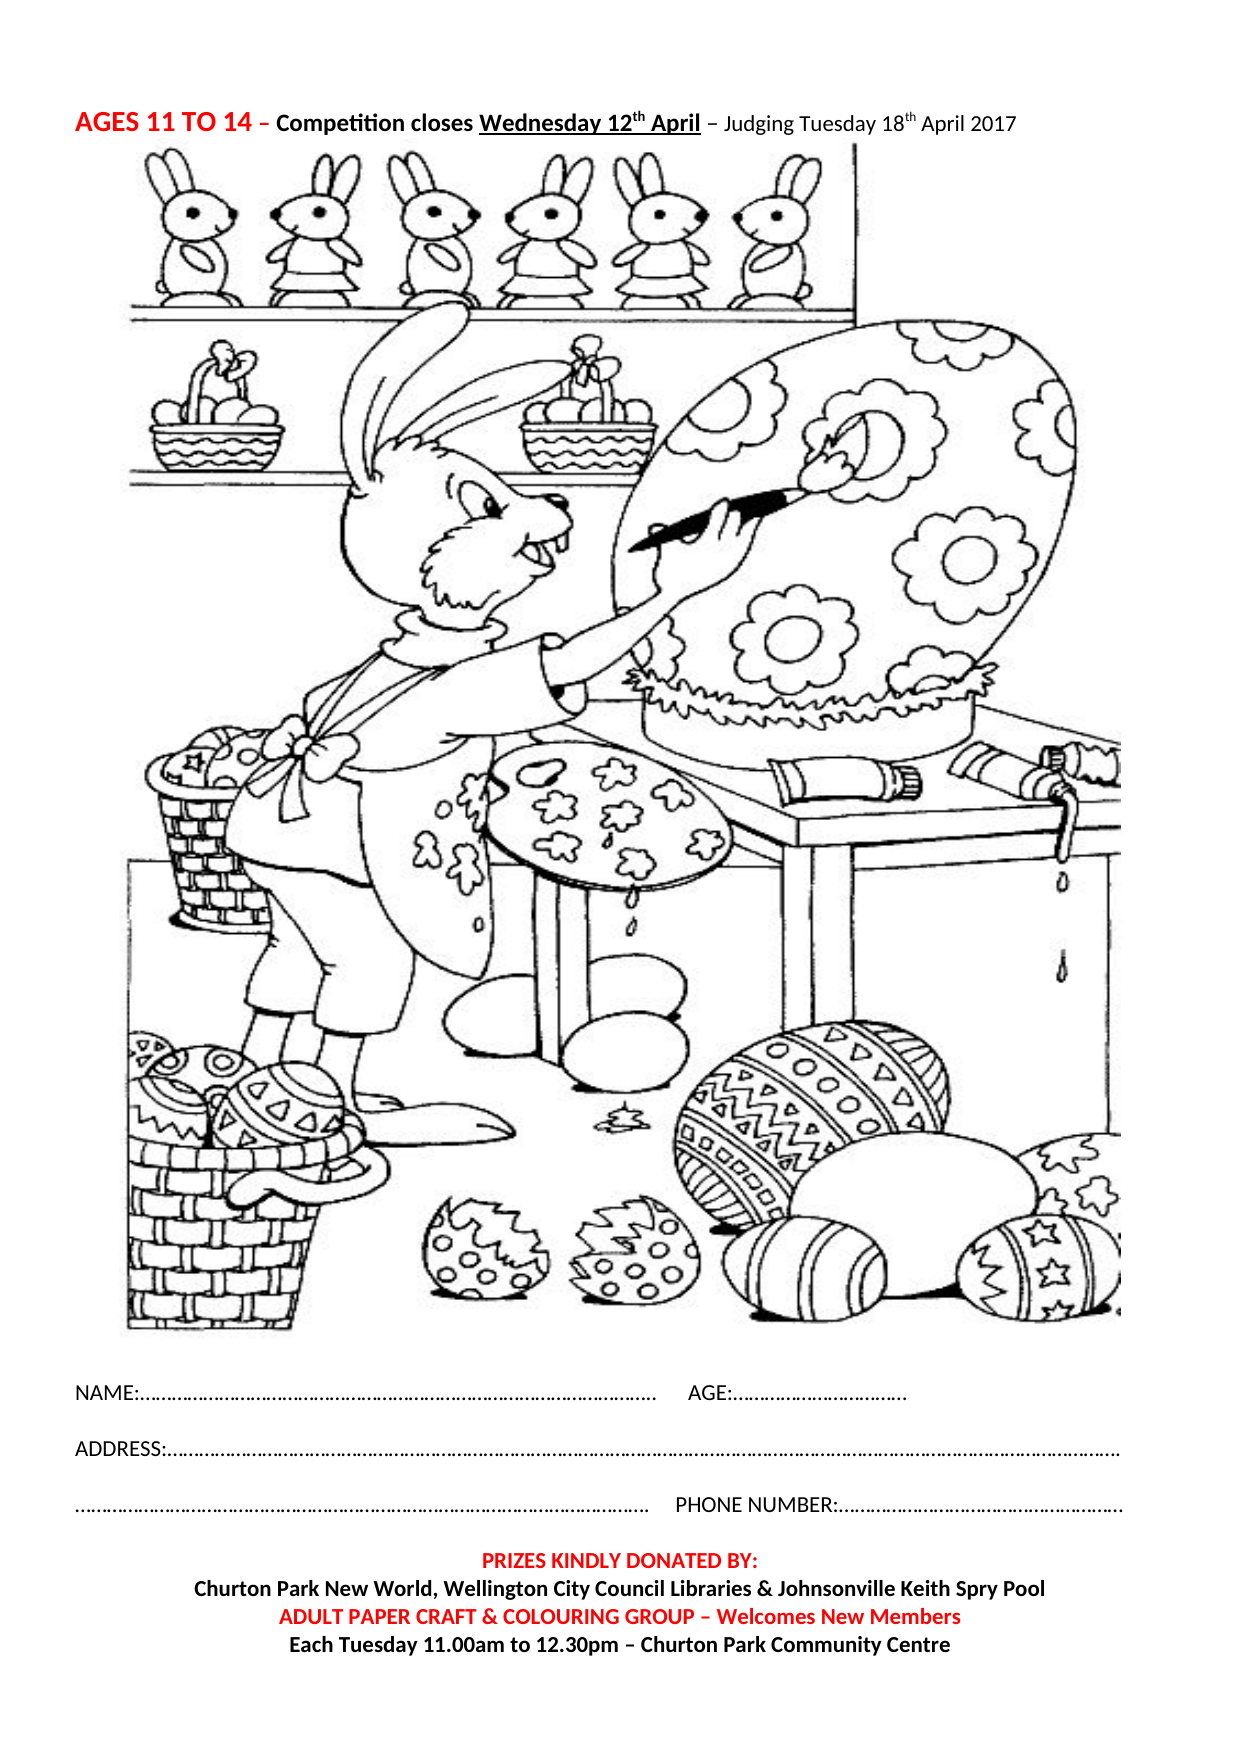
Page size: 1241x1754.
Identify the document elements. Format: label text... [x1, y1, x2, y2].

text Churton Park New World, Wellington City Council Libraries & Johnsonville Keith Spry Pool [75, 1574, 1165, 1602]
text ADDRESS:………………………………………………………………………………………………………………………………………………………………. [75, 1434, 1165, 1462]
text NAME:…………………………………………………………………………………….. AGE:…………………………… [75, 1378, 1165, 1406]
text AGES 11 TO 14 – Competition closes Wednesday 12th April – Judging Tuesday 18th April 2017 [75, 103, 1165, 139]
picture [119, 138, 1121, 1350]
text PRIZES KINDLY DONATED BY: [75, 1546, 1165, 1574]
text Each Tuesday 11.00am to 12.30pm – Churton Park Community Centre [75, 1630, 1165, 1658]
text ………………………………………………………………………………………………. PHONE NUMBER:……………………………………………… [75, 1490, 1165, 1518]
text ADULT PAPER CRAFT & COLOURING GROUP – Welcomes New Members [75, 1602, 1165, 1630]
